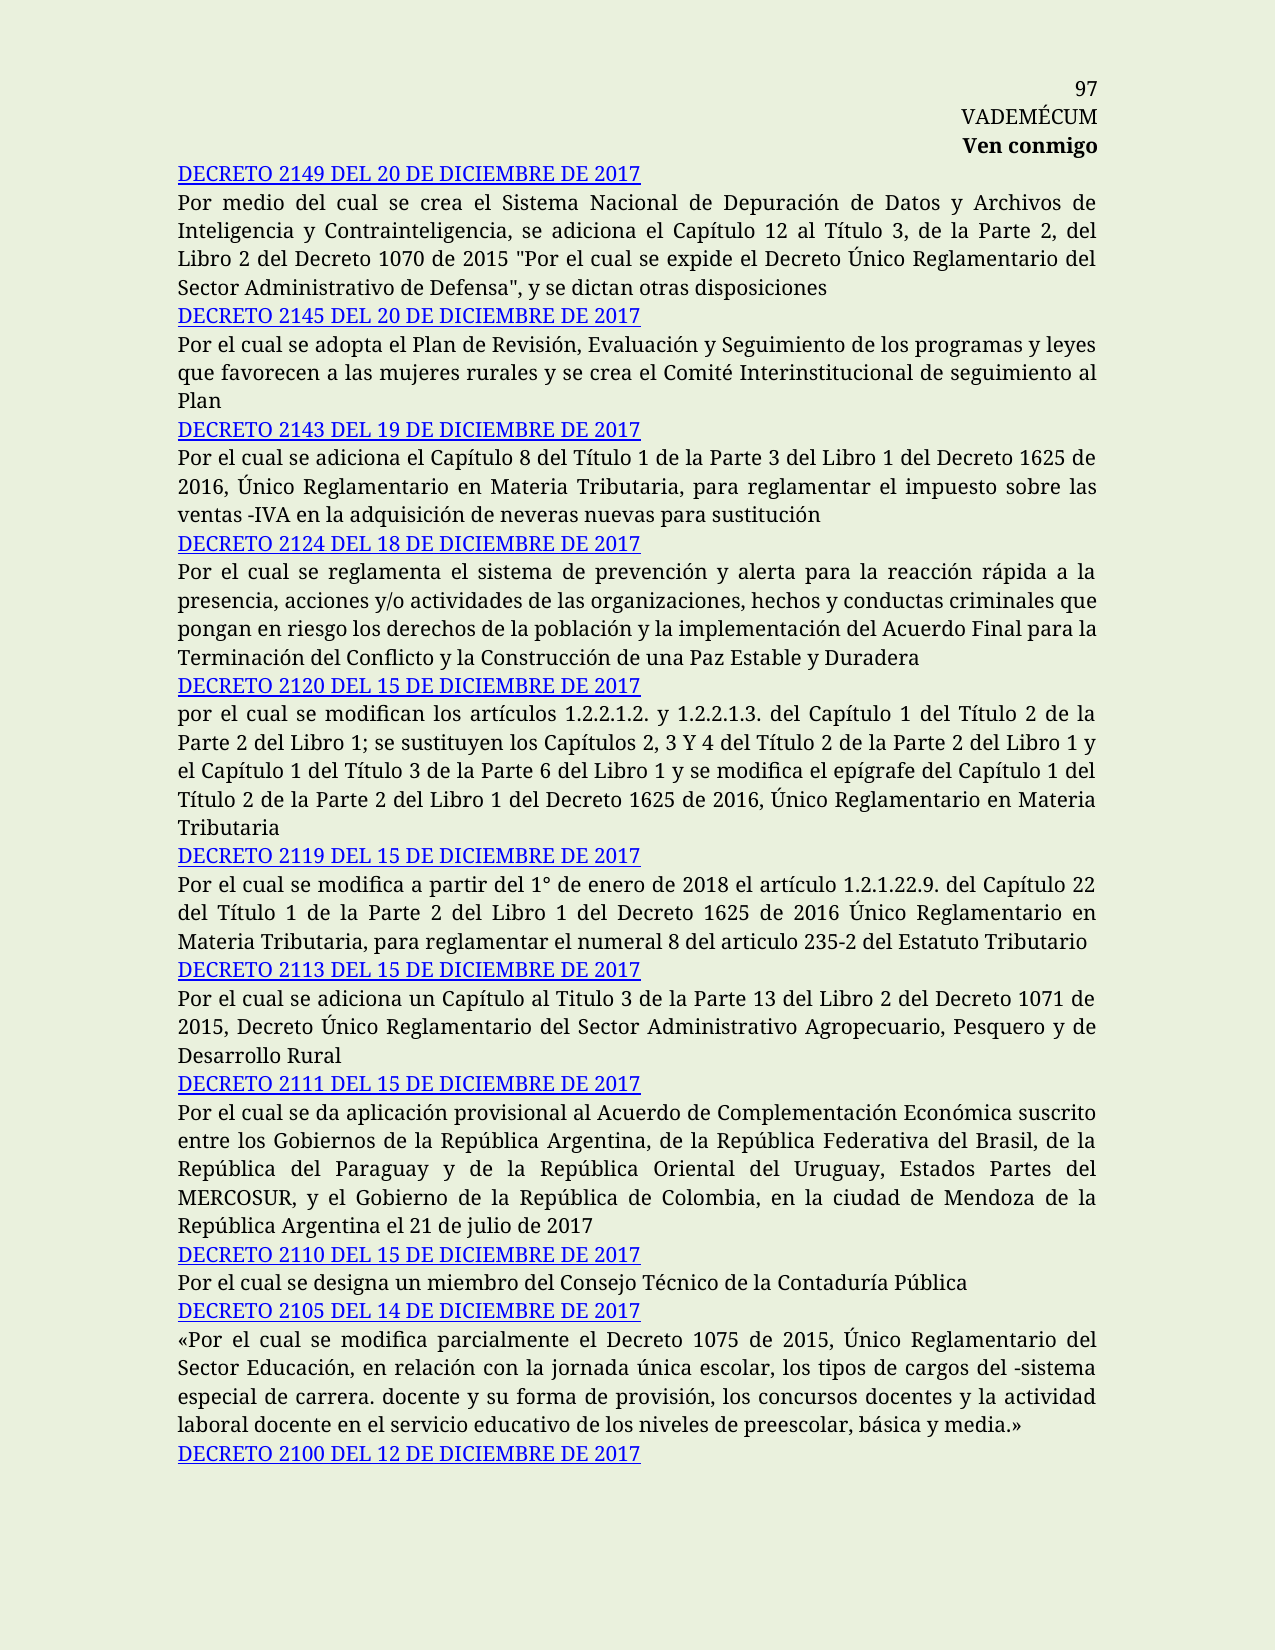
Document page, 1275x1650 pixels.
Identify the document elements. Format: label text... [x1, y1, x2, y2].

text DECRETO 2143 DEL 19 DE DICIEMBRE DE 2017 [177, 415, 1098, 443]
text DECRETO 2124 DEL 18 DE DICIEMBRE DE 2017 [177, 529, 1098, 557]
text DECRETO 2111 DEL 15 DE DICIEMBRE DE 2017 [177, 1069, 1098, 1098]
text Por el cual se da aplicación provisional al Acuerdo de Complementación Económica suscrito entre los Gobiernos de la República Argentina, de la República Federativa del Brasil, de la República del Paraguay y de la República Oriental del Uruguay, Estados Partes del MERCOSUR, y el Gobierno de la República de Colombia, en la ciudad de Mendoza de la República Argentina el 21 de julio de 2017 [177, 1098, 1098, 1240]
text Por medio del cual se crea el Sistema Nacional de Depuración de Datos y Archivos de Inteligencia y Contrainteligencia, se adiciona el Capítulo 12 al Título 3, de la Parte 2, del Libro 2 del Decreto 1070 de 2015 "Por el cual se expide el Decreto Único Reglamentario del Sector Administrativo de Defensa", y se dictan otras disposiciones [177, 188, 1098, 301]
text Por el cual se adiciona el Capítulo 8 del Título 1 de la Parte 3 del Libro 1 del Decreto 1625 de 2016, Único Reglamentario en Materia Tributaria, para reglamentar el impuesto sobre las ventas -IVA en la adquisición de neveras nuevas para sustitución [177, 443, 1098, 529]
text «Por el cual se modifica parcialmente el Decreto 1075 de 2015, Único Reglamentario del Sector Educación, en relación con la jornada única escolar, los tipos de cargos del -sistema especial de carrera. docente y su forma de provisión, los concursos docentes y la actividad laboral docente en el servicio educativo de los niveles de preescolar, básica y media.» [177, 1325, 1098, 1439]
text DECRETO 2110 DEL 15 DE DICIEMBRE DE 2017 [177, 1240, 1098, 1268]
text DECRETO 2113 DEL 15 DE DICIEMBRE DE 2017 [177, 955, 1098, 984]
text Por el cual se adopta el Plan de Revisión, Evaluación y Seguimiento de los programas y leyes que favorecen a las mujeres rurales y se crea el Comité Interinstitucional de seguimiento al Plan [177, 330, 1098, 415]
text DECRETO 2100 DEL 12 DE DICIEMBRE DE 2017 [177, 1439, 1098, 1467]
text por el cual se modifican los artículos 1.2.2.1.2. y 1.2.2.1.3. del Capítulo 1 del Título 2 de la Parte 2 del Libro 1; se sustituyen los Capítulos 2, 3 Y 4 del Título 2 de la Parte 2 del Libro 1 y el Capítulo 1 del Título 3 de la Parte 6 del Libro 1 y se modifica el epígrafe del Capítulo 1 del Título 2 de la Parte 2 del Libro 1 del Decreto 1625 de 2016, Único Reglamentario en Materia Tributaria [177, 699, 1098, 842]
text Por el cual se reglamenta el sistema de prevención y alerta para la reacción rápida a la presencia, acciones y/o actividades de las organizaciones, hechos y conductas criminales que pongan en riesgo los derechos de la población y la implementación del Acuerdo Final para la Terminación del Conflicto y la Construcción de una Paz Estable y Duradera [177, 557, 1098, 671]
text DECRETO 2120 DEL 15 DE DICIEMBRE DE 2017 [177, 671, 1098, 699]
text DECRETO 2119 DEL 15 DE DICIEMBRE DE 2017 [177, 842, 1098, 870]
text DECRETO 2105 DEL 14 DE DICIEMBRE DE 2017 [177, 1297, 1098, 1325]
text Por el cual se designa un miembro del Consejo Técnico de la Contaduría Pública [177, 1268, 1098, 1297]
text Por el cual se modifica a partir del 1° de enero de 2018 el artículo 1.2.1.22.9. del Capítulo 22 del Título 1 de la Parte 2 del Libro 1 del Decreto 1625 de 2016 Único Reglamentario en Materia Tributaria, para reglamentar el numeral 8 del articulo 235-2 del Estatuto Tributario [177, 870, 1098, 955]
text DECRETO 2149 DEL 20 DE DICIEMBRE DE 2017 [177, 159, 1098, 188]
text DECRETO 2145 DEL 20 DE DICIEMBRE DE 2017 [177, 301, 1098, 330]
text Por el cual se adiciona un Capítulo al Titulo 3 de la Parte 13 del Libro 2 del Decreto 1071 de 2015, Decreto Único Reglamentario del Sector Administrativo Agropecuario, Pesquero y de Desarrollo Rural [177, 984, 1098, 1069]
